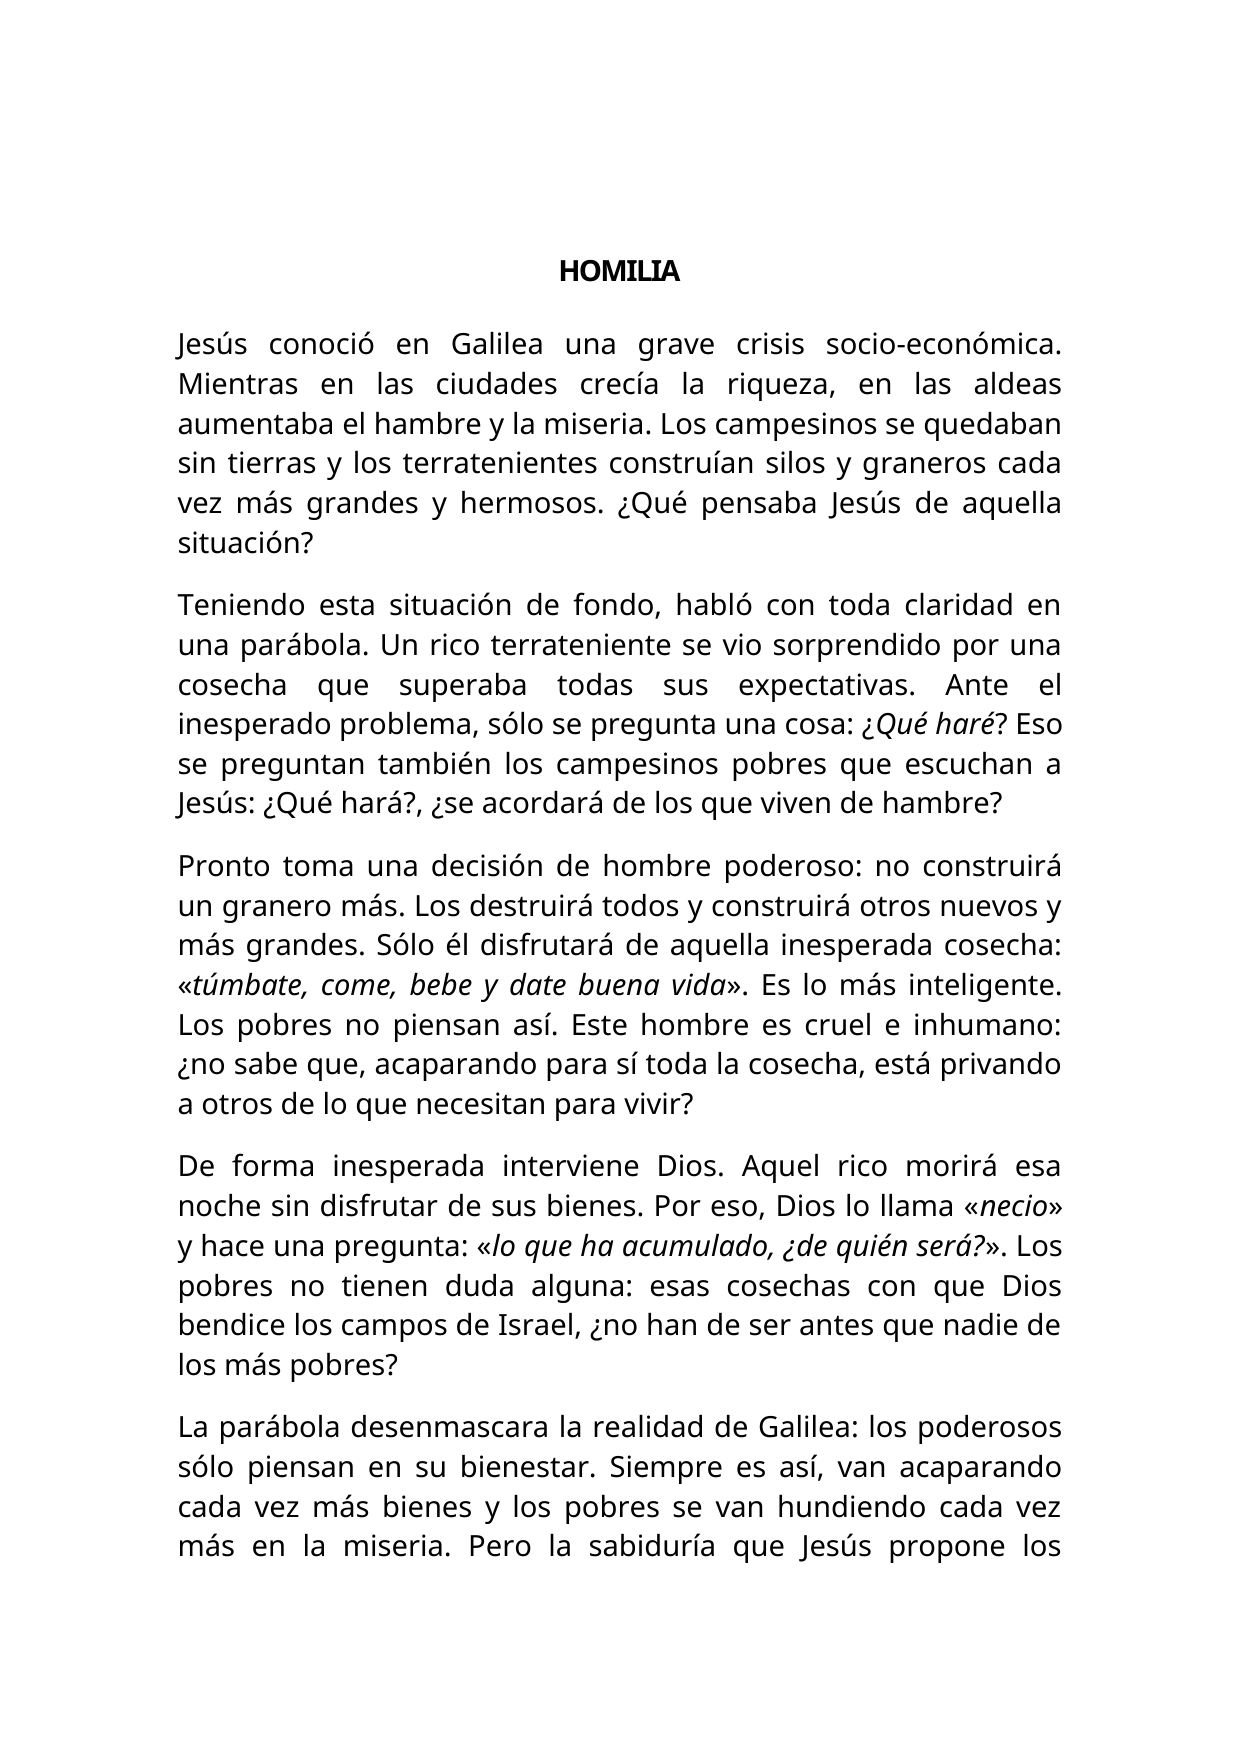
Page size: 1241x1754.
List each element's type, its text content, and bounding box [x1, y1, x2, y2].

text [177, 1407, 1063, 1565]
text Teniendo esta situación de fondo, habló con toda claridad en una parábola. Un rico terrateniente se vio sorprendido por una cosecha que superaba todas sus expectativas. Ante el inesperado problema, sólo se pregunta una cosa: ¿Qué haré? Eso se preguntan también los campesinos pobres que escuchan a Jesús: ¿Qué hará?, ¿se acordará de los que viven de hambre? [177, 584, 1063, 822]
text Jesús conoció en Galilea una grave crisis socio-económica. Mientras en las ciudades crecía la riqueza, en las aldeas aumentaba el hambre y la miseria. Los campesinos se quedaban sin tierras y los terratenientes construían silos y graneros cada vez más grandes y hermosos. ¿Qué pensaba Jesús de aquella situación? [177, 323, 1063, 562]
text De forma inesperada interviene Dios. Aquel rico morirá esa noche sin disfrutar de sus bienes. Por eso, Dios lo llama «necio» y hace una pregunta: «lo que ha acumulado, ¿de quién será?». Los pobres no tienen duda alguna: esas cosechas con que Dios bendice los campos de Israel, ¿no han de ser antes que nadie de los más pobres? [177, 1146, 1063, 1384]
text Pronto toma una decisión de hombre poderoso: no construirá un granero más. Los destruirá todos y construirá otros nuevos y más grandes. Sólo él disfrutará de aquella inesperada cosecha: «túmbate, come, bebe y date buena vida». Es lo más inteligente. Los pobres no piensan así. Este hombre es cruel e inhumano: ¿no sabe que, acaparando para sí toda la cosecha, está privando a otros de lo que necesitan para vivir? [177, 845, 1063, 1123]
text HOMILIA [177, 250, 1063, 289]
